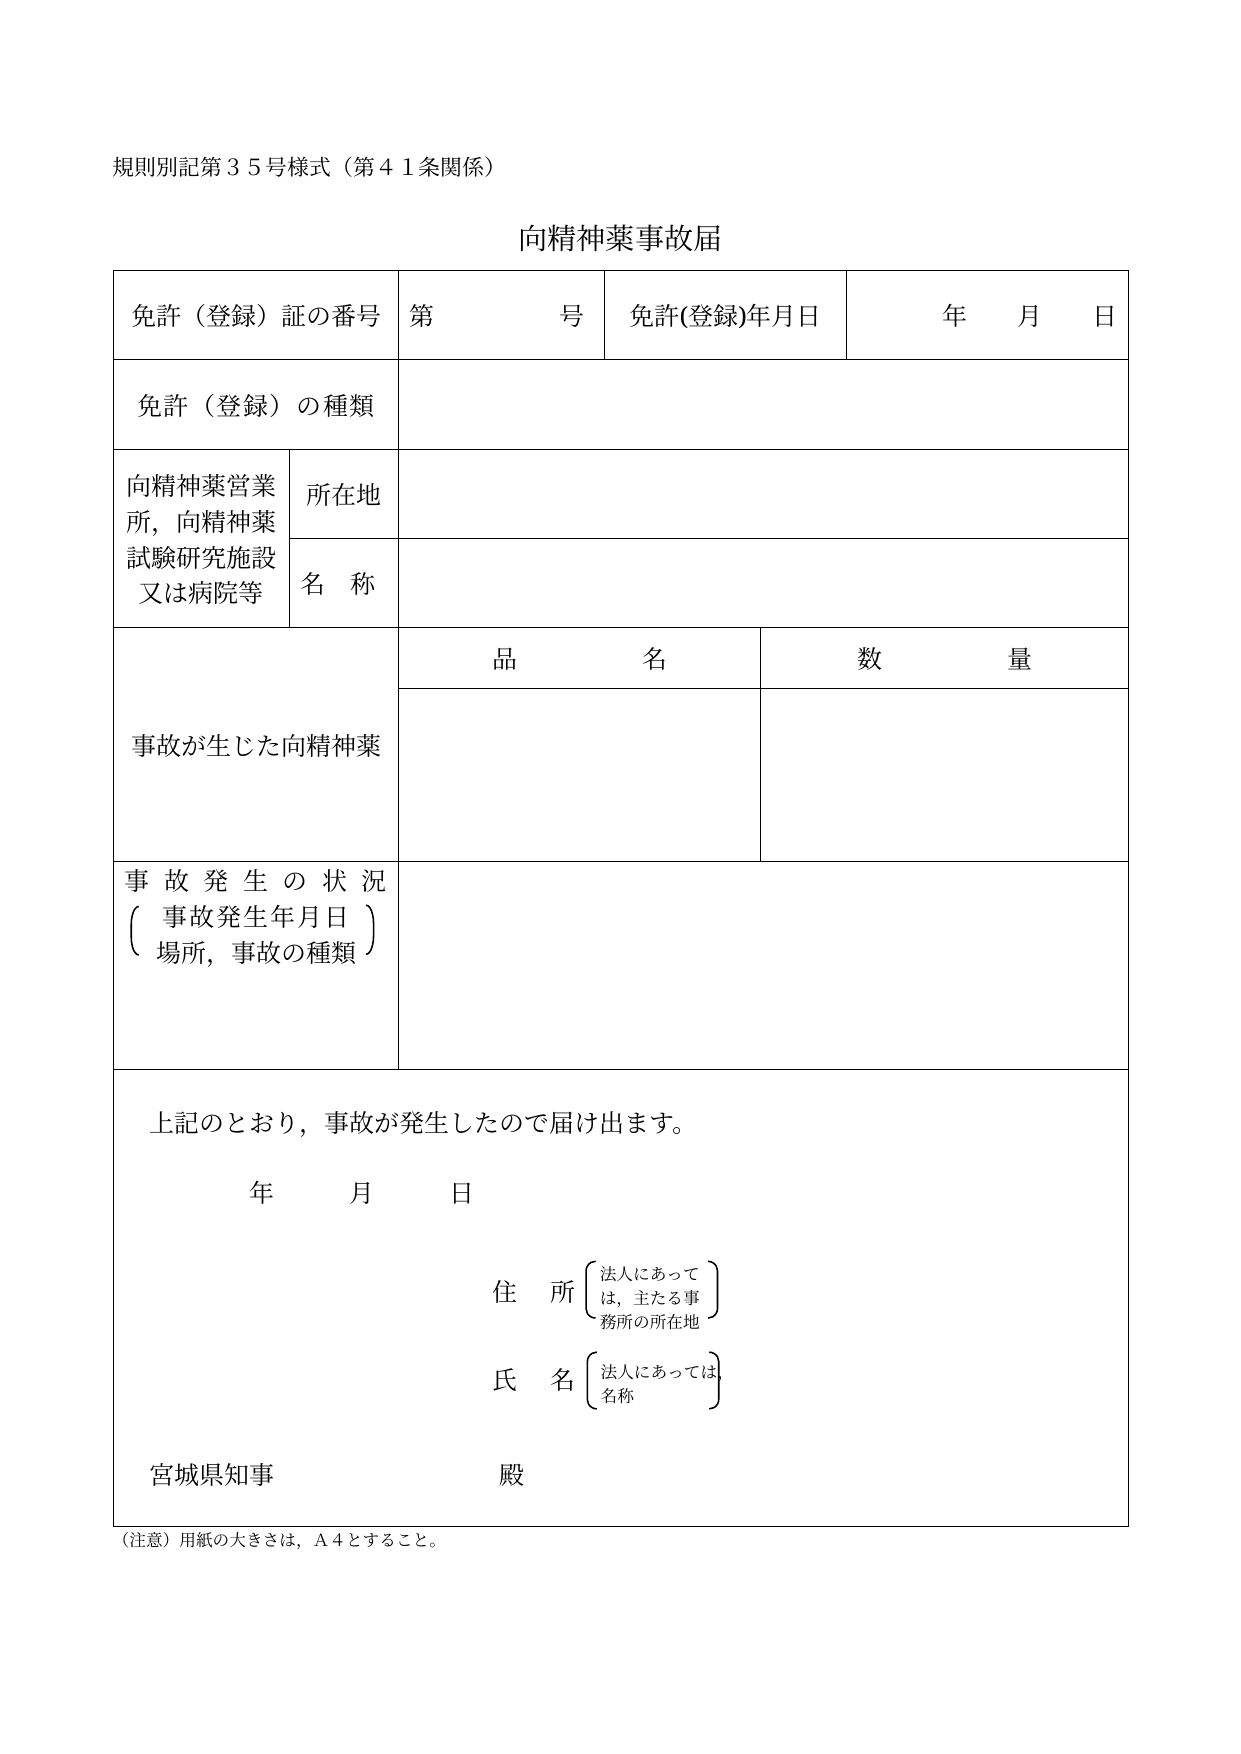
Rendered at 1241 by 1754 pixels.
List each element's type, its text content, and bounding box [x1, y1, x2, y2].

table_cell [399, 450, 1128, 538]
table_cell 免許（登録）の種類 [114, 360, 398, 448]
table_cell [399, 862, 1128, 1069]
table_cell [761, 689, 1128, 861]
table_cell 事故発生の状況 事故発生年月日 場所，事故の種類 [114, 862, 398, 1069]
table_cell 上記のとおり，事故が発生したので届け出ます。 年 月 日 宮城県知事 殿 [114, 1070, 1128, 1526]
table_header 免許（登録）証の番号 [114, 271, 398, 359]
table_header 第 号 [399, 271, 604, 359]
table_cell [399, 539, 1128, 627]
table_cell 数 量 [761, 628, 1128, 688]
table_cell 品 名 [399, 628, 760, 688]
text 規則別記第３５号様式（第４１条関係） [112, 150, 1128, 181]
table_cell 所在地 [290, 450, 398, 538]
table_header 年 月 日 [847, 271, 1128, 359]
table_cell 向精神薬営業 所，向精神薬 試験研究施設 又は病院等 [114, 450, 289, 627]
table_cell [399, 689, 760, 861]
text 向精神薬事故届 [112, 216, 1128, 257]
table_cell 名 称 [290, 539, 398, 627]
text （注意）用紙の大きさは，Ａ４とすること。 [112, 1527, 1128, 1551]
table_header 免許(登録)年月日 [605, 271, 846, 359]
table_cell 事故が生じた向精神薬 [114, 628, 398, 861]
table_cell [399, 360, 1128, 448]
